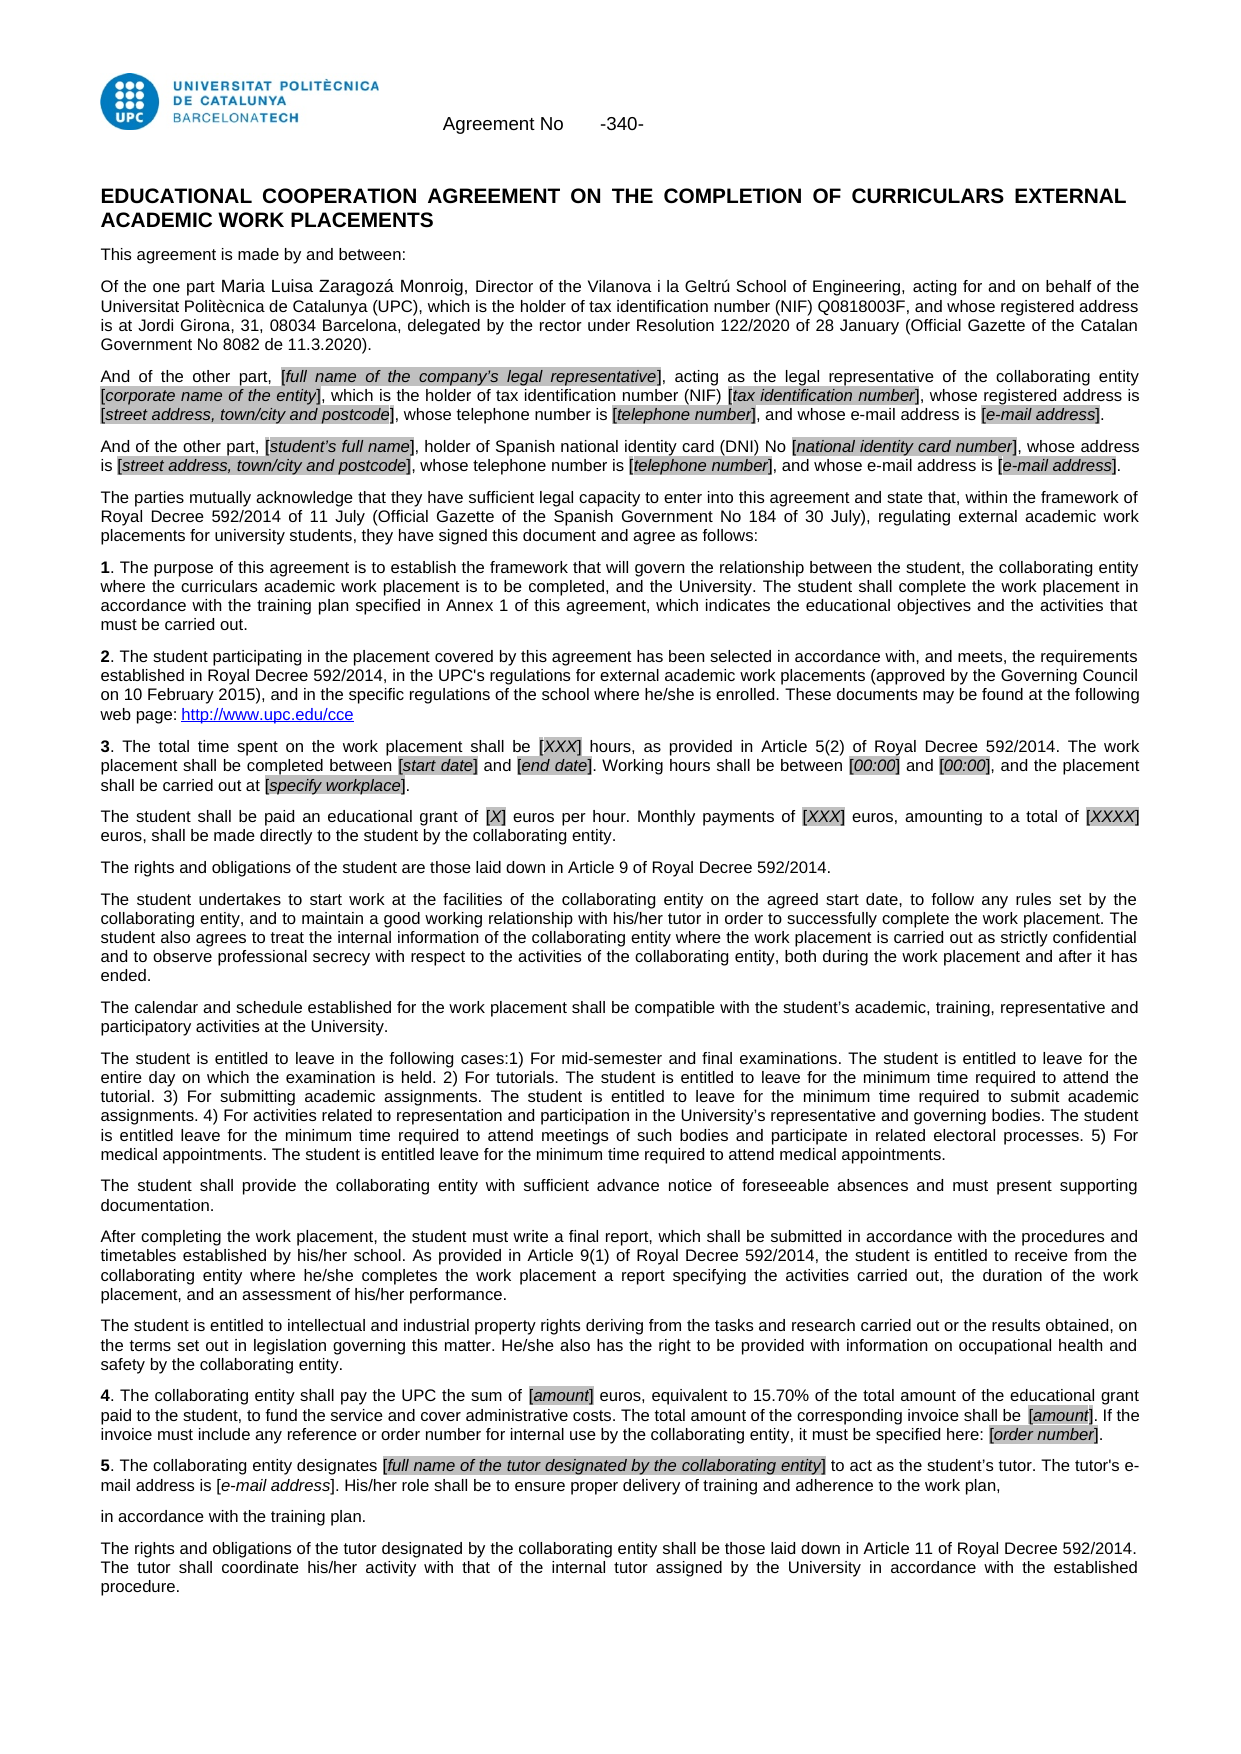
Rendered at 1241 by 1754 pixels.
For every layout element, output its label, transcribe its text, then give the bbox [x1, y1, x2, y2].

text 2. The student participating in the placement covered by this agreement has been selected in accordance with, and meets, the requirements established in Royal Decree 592/2014, in the UPC's regulations for external academic work placements (approved by the Governing Council on 10 February 2015), and in the specific regulations of the school where he/she is enrolled. These documents may be found at the following web page: http://www.upc.edu/cce [100, 647, 1140, 724]
text And of the other part, [full name of the company’s legal representative], acting as the legal representative of the collaborating entity [corporate name of the entity], which is the holder of tax identification number (NIF) [tax identification number], whose registered address is [street address, town/city and postcode], whose telephone number is [telephone number], and whose e-mail address is [e-mail address]. [321, 367, 1140, 424]
text 1. The purpose of this agreement is to establish the framework that will govern the relationship between the student, the collaborating entity where the curriculars academic work placement is to be completed, and the University. The student shall complete the work placement in accordance with the training plan specified in Annex 1 of this agreement, which indicates the educational objectives and the activities that must be carried out. [100, 557, 1140, 634]
text This agreement is made by and between: [100, 244, 1140, 264]
text The student is entitled to leave in the following cases:1) For mid-semester and final examinations. The student is entitled to leave for the entire day on which the examination is held. 2) For tutorials. The student is entitled to leave for the minimum time required to attend the tutorial. 3) For submitting academic assignments. The student is entitled to leave for the minimum time required to submit academic assignments. 4) For activities related to representation and participation in the University’s representative and governing bodies. The student is entitled leave for the minimum time required to attend meetings of such bodies and participate in related electoral processes. 5) For medical appointments. The student is entitled leave for the minimum time required to attend medical appointments. [100, 1049, 1140, 1164]
text The rights and obligations of the tutor designated by the collaborating entity shall be those laid down in Article 11 of Royal Decree 592/2014. The tutor shall coordinate his/her activity with that of the internal tutor assigned by the University in accordance with the established procedure. [100, 1539, 1140, 1596]
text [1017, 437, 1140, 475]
picture [100, 73, 379, 130]
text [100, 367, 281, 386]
text The student shall be paid an educational grant of [X] euros per hour. Monthly payments of [XXX] euros, amounting to a total of [XXXX] euros, shall be made directly to the student by the collaborating entity. [100, 807, 1140, 845]
text The parties mutually acknowledge that they have sufficient legal capacity to enter into this agreement and state that, within the framework of Royal Decree 592/2014 of 11 July (Official Gazette of the Spanish Government No 184 of 30 July), regulating external academic work placements for university students, they have signed this document and agree as follows: [100, 487, 1140, 545]
text The student shall provide the collaborating entity with sufficient advance notice of foreseeable absences and must present supporting documentation. [100, 1176, 1140, 1214]
text 3. The total time spent on the work placement shall be [XXX] hours, as provided in Article 5(2) of Royal Decree 592/2014. The work placement shall be completed between [start date] and [end date]. Working hours shall be between [00:00] and [00:00], and the placement shall be carried out at [specify workplace]. [100, 737, 1140, 794]
text After completing the work placement, the student must write a final report, which shall be submitted in accordance with the procedures and timetables established by his/her school. As provided in Article 9(1) of Royal Decree 592/2014, the student is entitled to receive from the collaborating entity where he/she completes the work placement a report specifying the activities carried out, the duration of the work placement, and an assessment of his/her performance. [100, 1227, 1140, 1304]
text The rights and obligations of the student are those laid down in Article 9 of Royal Decree 592/2014. [100, 858, 1140, 877]
text Of the one part Maria Luisa Zaragozá Monroig, Director of the Vilanova i la Geltrú School of Engineering, acting for and on behalf of the Universitat Politècnica de Catalunya (UPC), which is the holder of tax identification number (NIF) Q0818003F, and whose registered address is at Jordi Girona, 31, 08034 Barcelona, delegated by the rector under Resolution 122/2020 of 28 January (Official Gazette of the Catalan Government No 8082 de 11.3.2020). [100, 276, 1140, 354]
text The calendar and schedule established for the work placement shall be compatible with the student’s academic, training, representative and participatory activities at the University. [100, 998, 1140, 1036]
text And of the other part, [student’s full name], holder of Spanish national identity card (DNI) No [national identity card number], whose address is [street address, town/city and postcode], whose telephone number is [telephone number], and whose e-mail address is [e-mail address]. [411, 437, 998, 475]
text The student undertakes to start work at the facilities of the collaborating entity on the agreed start date, to follow any rules set by the collaborating entity, and to maintain a good working relationship with his/her tutor in order to successfully complete the work placement. The student also agrees to treat the internal information of the collaborating entity where the work placement is carried out as strictly confidential and to observe professional secrecy with respect to the activities of the collaborating entity, both during the work placement and after it has ended. [100, 889, 1140, 985]
text 4. The collaborating entity shall pay the UPC the sum of [amount] euros, equivalent to 15.70% of the total amount of the educational grant paid to the student, to fund the service and cover administrative costs. The total amount of the corresponding invoice shall be [amount]. If the invoice must include any reference or order number for internal use by the collaborating entity, it must be specified here: [order number]. [100, 1386, 1140, 1444]
text 5. The collaborating entity designates [full name of the tutor designated by the collaborating entity] to act as the student’s tutor. The tutor's e-mail address is [e-mail address]. His/her role shall be to ensure proper delivery of training and adherence to the work plan, [100, 1456, 1140, 1494]
text in accordance with the training plan. [100, 1507, 1140, 1526]
picture [106, 94, 114, 103]
text The student is entitled to intellectual and industrial property rights deriving from the tasks and research carried out or the results obtained, on the terms set out in legislation governing this matter. He/she also has the right to be provided with information on occupational health and safety by the collaborating entity. [100, 1316, 1140, 1374]
text EDUCATIONAL COOPERATION AGREEMENT ON THE COMPLETION OF CURRICULARS EXTERNAL ACADEMIC WORK PLACEMENTS [100, 184, 1128, 232]
